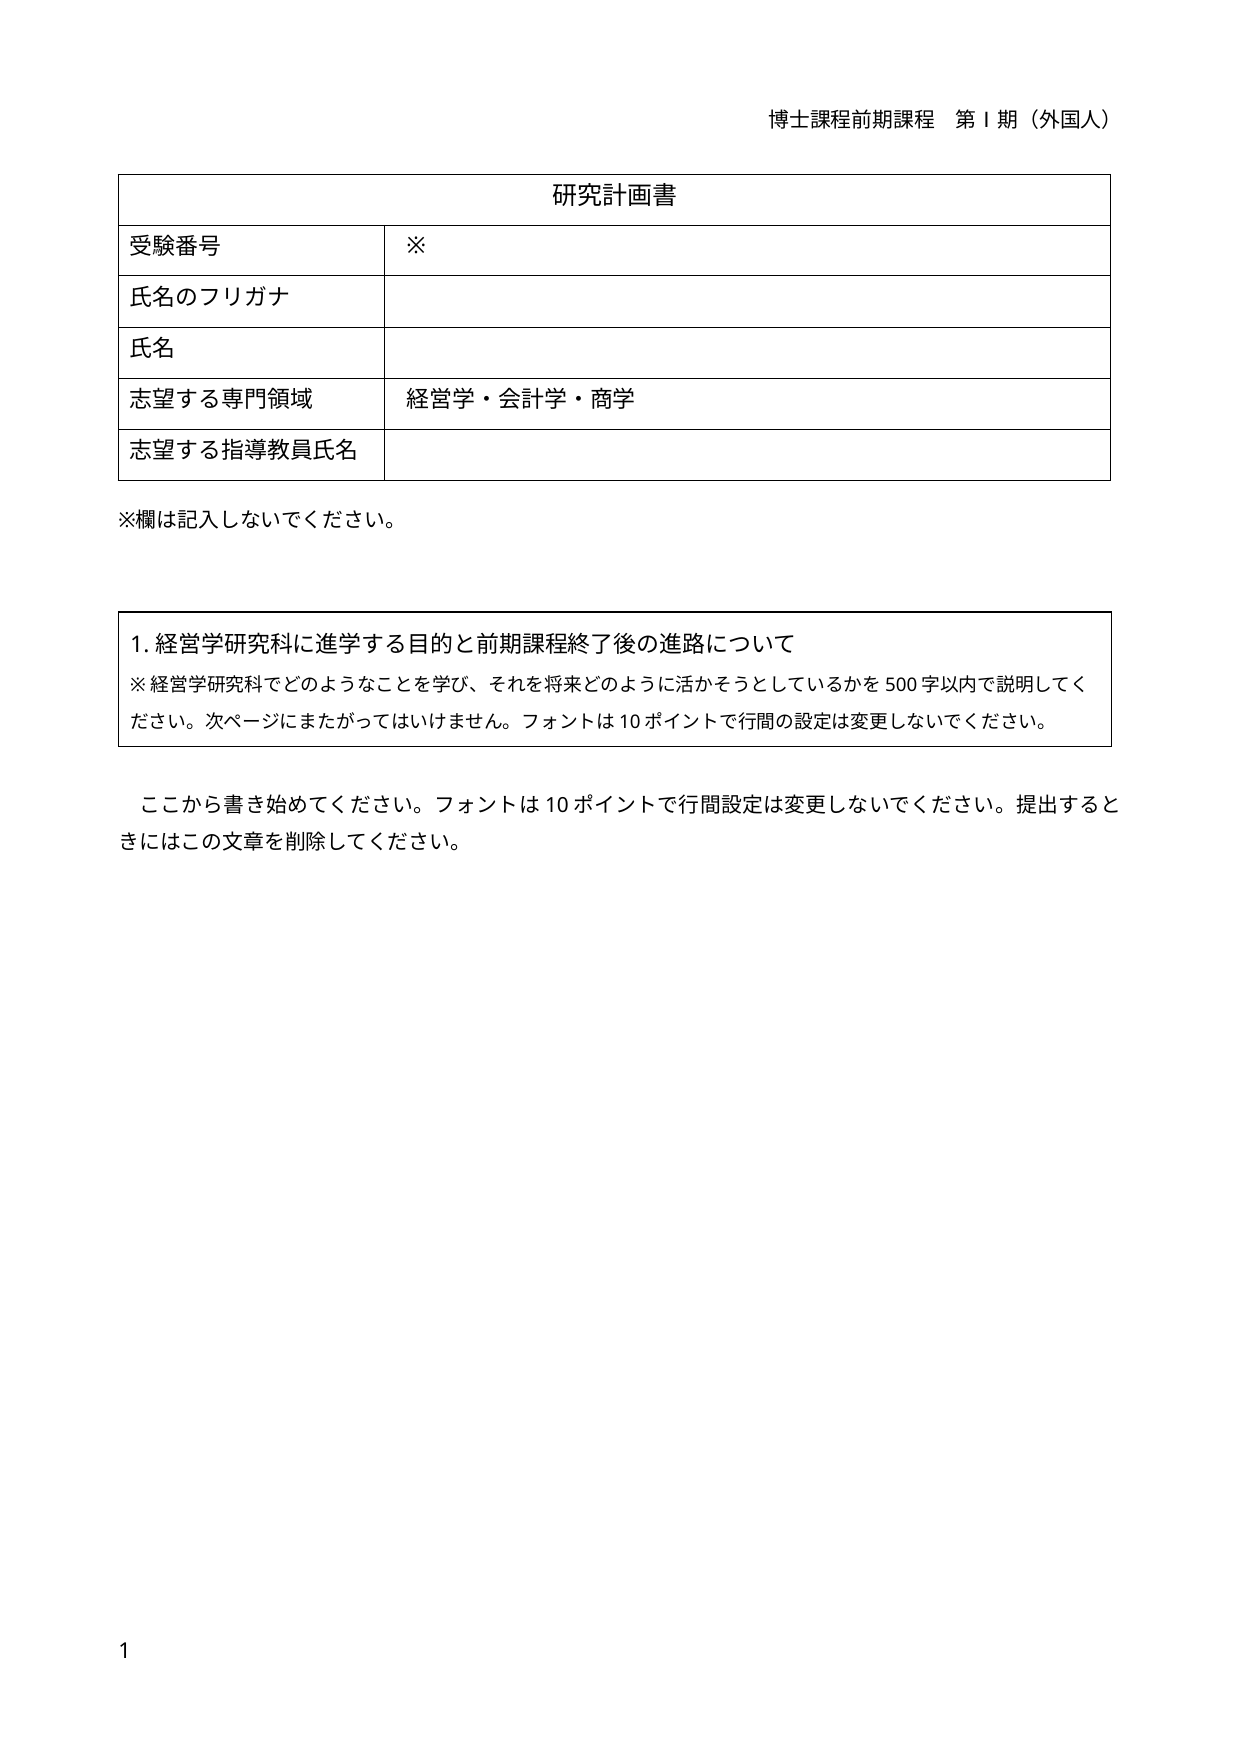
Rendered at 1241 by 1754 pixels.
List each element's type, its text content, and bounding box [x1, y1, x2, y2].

table_cell 経営学・会計学・商学 [385, 379, 1110, 429]
table_header 研究計画書 [119, 175, 1110, 225]
table_cell [385, 430, 1110, 480]
text ※欄は記入しないでください。 [118, 500, 1122, 537]
table_cell 志望する指導教員氏名 [119, 430, 384, 480]
table_cell [385, 328, 1110, 378]
table_cell 氏名 [119, 328, 384, 378]
table_cell 氏名のフリガナ [119, 276, 384, 327]
text 博士課程前期課程 第Ⅰ期（外国人） [118, 99, 1122, 137]
table_cell ※ [385, 226, 1110, 275]
text ここから書き始めてください。フォントは10ポイントで行間設定は変更しないでください。提出するときにはこの文章を削除してください。 [118, 784, 1122, 859]
table_cell 志望する専門領域 [119, 379, 384, 429]
table_cell 受験番号 [119, 226, 384, 275]
table_cell [385, 276, 1110, 327]
table_header 1. 経営学研究科に進学する目的と前期課程終了後の進路について ※ 経営学研究科でどのようなことを学び、それを将来どのように活かそうとしているかを500字以内で説明してください。次ページにまたがってはいけません。フォントは10ポイントで行間の設定は変更しないでください。 [119, 613, 1111, 746]
